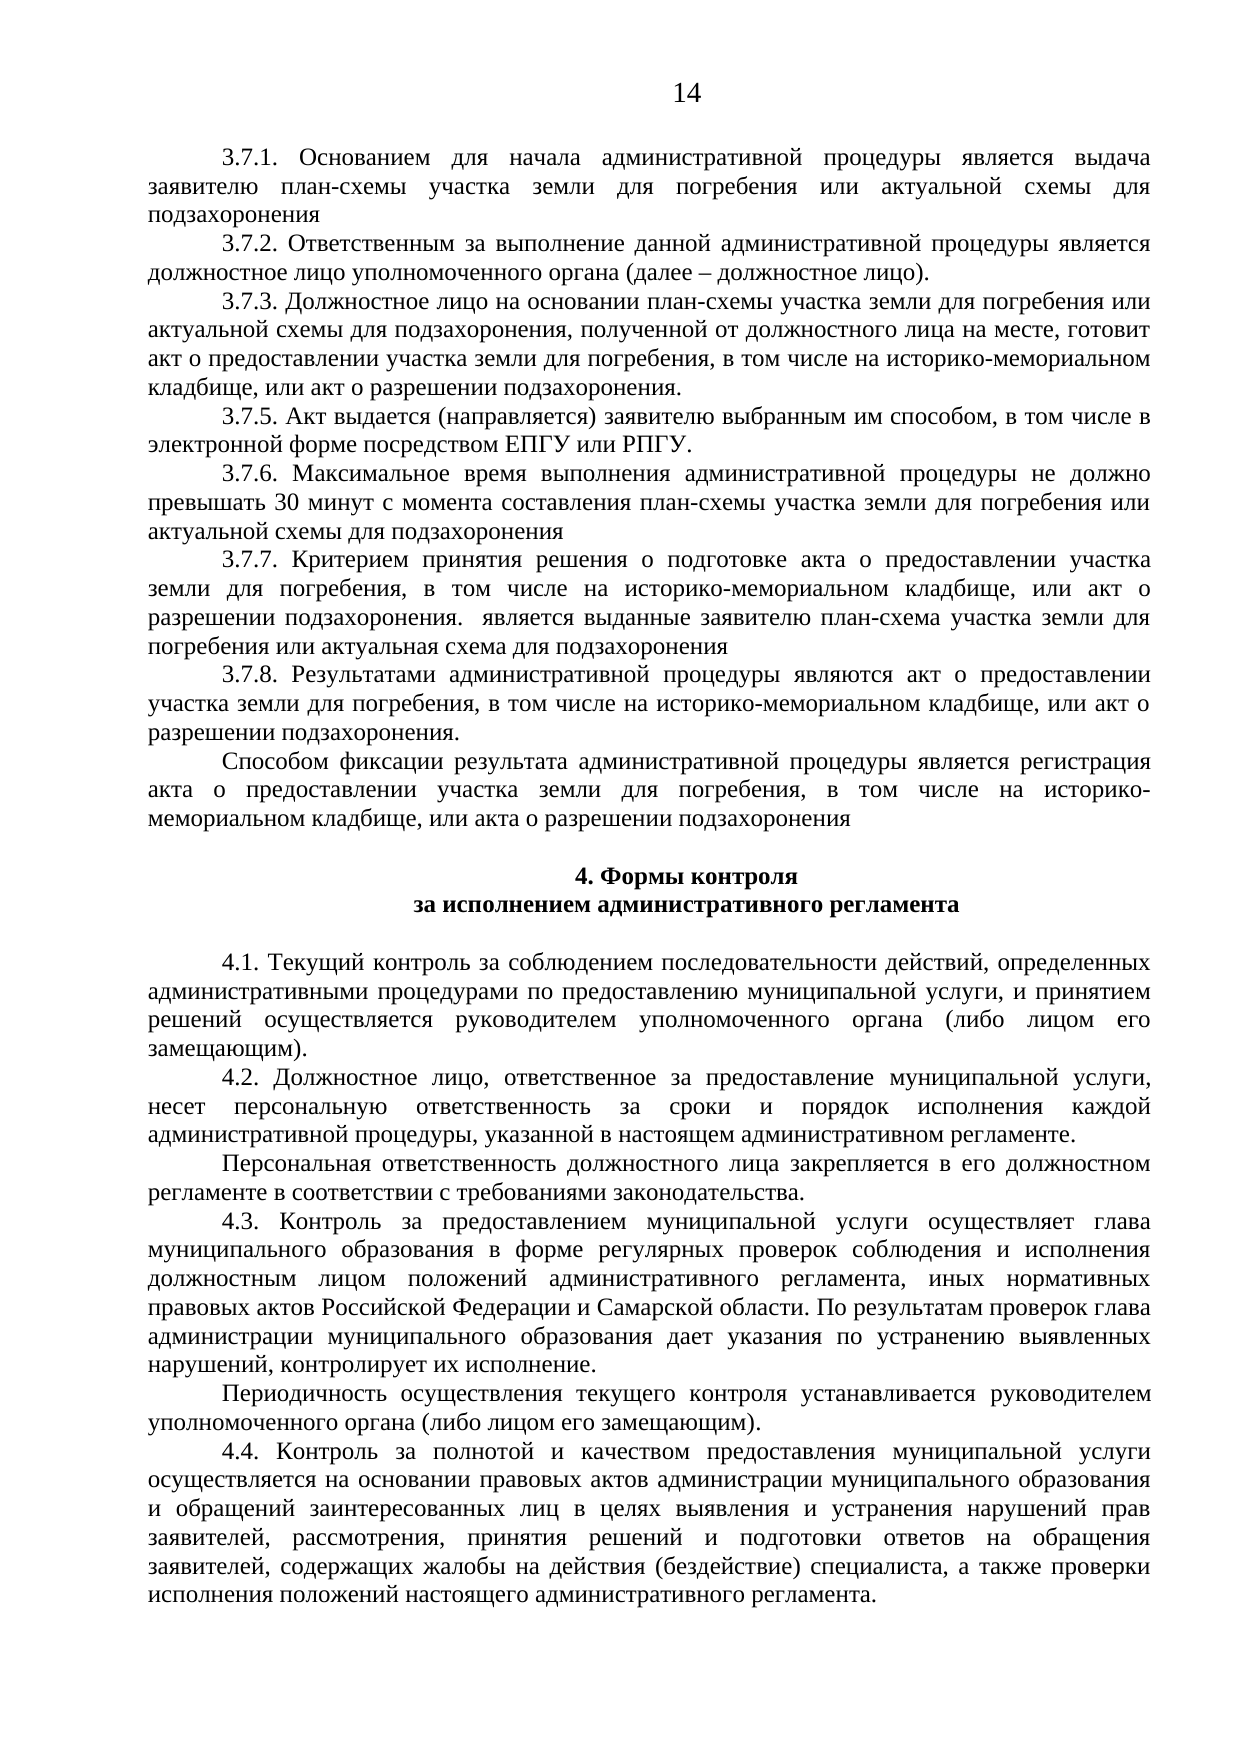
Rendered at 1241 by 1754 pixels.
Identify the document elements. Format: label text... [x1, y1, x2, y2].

text 4.4. Контроль за полнотой и качеством предоставления муниципальной услуги осуществляется на основании правовых актов администрации муниципального образования и обращений заинтересованных лиц в целях выявления и устранения нарушений прав заявителей, рассмотрения, принятия решений и подготовки ответов на обращения заявителей, содержащих жалобы на действия (бездействие) специалиста, а также проверки исполнения положений настоящего административного регламента. [148, 1436, 1152, 1608]
text 4.3. Контроль за предоставлением муниципальной услуги осуществляет глава муниципального образования в форме регулярных проверок соблюдения и исполнения должностным лицом положений административного регламента, иных нормативных правовых актов Российской Федерации и Самарской области. По результатам проверок глава администрации муниципального образования дает указания по устранению выявленных нарушений, контролирует их исполнение. [148, 1206, 1152, 1378]
text 3.7.6. Максимальное время выполнения административной процедуры не должно превышать 30 минут с момента составления план-схемы участка земли для погребения или актуальной схемы для подзахоронения [148, 458, 1152, 544]
text 4. Формы контроля [148, 861, 1152, 889]
text 4.1. Текущий контроль за соблюдением последовательности действий, определенных административными процедурами по предоставлению муниципальной услуги, и принятием решений осуществляется руководителем уполномоченного органа (либо лицом его замещающим). [148, 947, 1152, 1062]
text 3.7.3. Должностное лицо на основании план-схемы участка земли для погребения или актуальной схемы для подзахоронения, полученной от должностного лица на месте, готовит акт о предоставлении участка земли для погребения, в том числе на историко-мемориальном кладбище, или акт о разрешении подзахоронения. [148, 286, 1152, 401]
text 3.7.2. Ответственным за выполнение данной административной процедуры является должностное лицо уполномоченного органа (далее – должностное лицо). [148, 228, 1152, 286]
text 4.2. Должностное лицо, ответственное за предоставление муниципальной услуги, несет персональную ответственность за сроки и порядок исполнения каждой административной процедуры, указанной в настоящем административном регламенте. [148, 1062, 1152, 1148]
text 3.7.1. Основанием для начала административной процедуры является выдача заявителю план-схемы участка земли для погребения или актуальной схемы для подзахоронения [148, 142, 1152, 228]
text Способом фиксации результата административной процедуры является регистрация акта о предоставлении участка земли для погребения, в том числе на историко-мемориальном кладбище, или акта о разрешении подзахоронения [148, 746, 1152, 832]
text 3.7.5. Акт выдается (направляется) заявителю выбранным им способом, в том числе в электронной форме посредством ЕПГУ или РПГУ. [148, 401, 1152, 458]
text 3.7.7. Критерием принятия решения о подготовке акта о предоставлении участка земли для погребения, в том числе на историко-мемориальном кладбище, или акт о разрешении подзахоронения. является выданные заявителю план-схема участка земли для погребения или актуальная схема для подзахоронения [148, 544, 1152, 659]
text 3.7.8. Результатами административной процедуры являются акт о предоставлении участка земли для погребения, в том числе на историко-мемориальном кладбище, или акт о разрешении подзахоронения. [148, 659, 1152, 746]
text Периодичность осуществления текущего контроля устанавливается руководителем уполномоченного органа (либо лицом его замещающим). [148, 1378, 1152, 1436]
text Персональная ответственность должностного лица закрепляется в его должностном регламенте в соответствии с требованиями законодательства. [148, 1148, 1152, 1206]
text за исполнением административного регламента [148, 889, 1152, 918]
